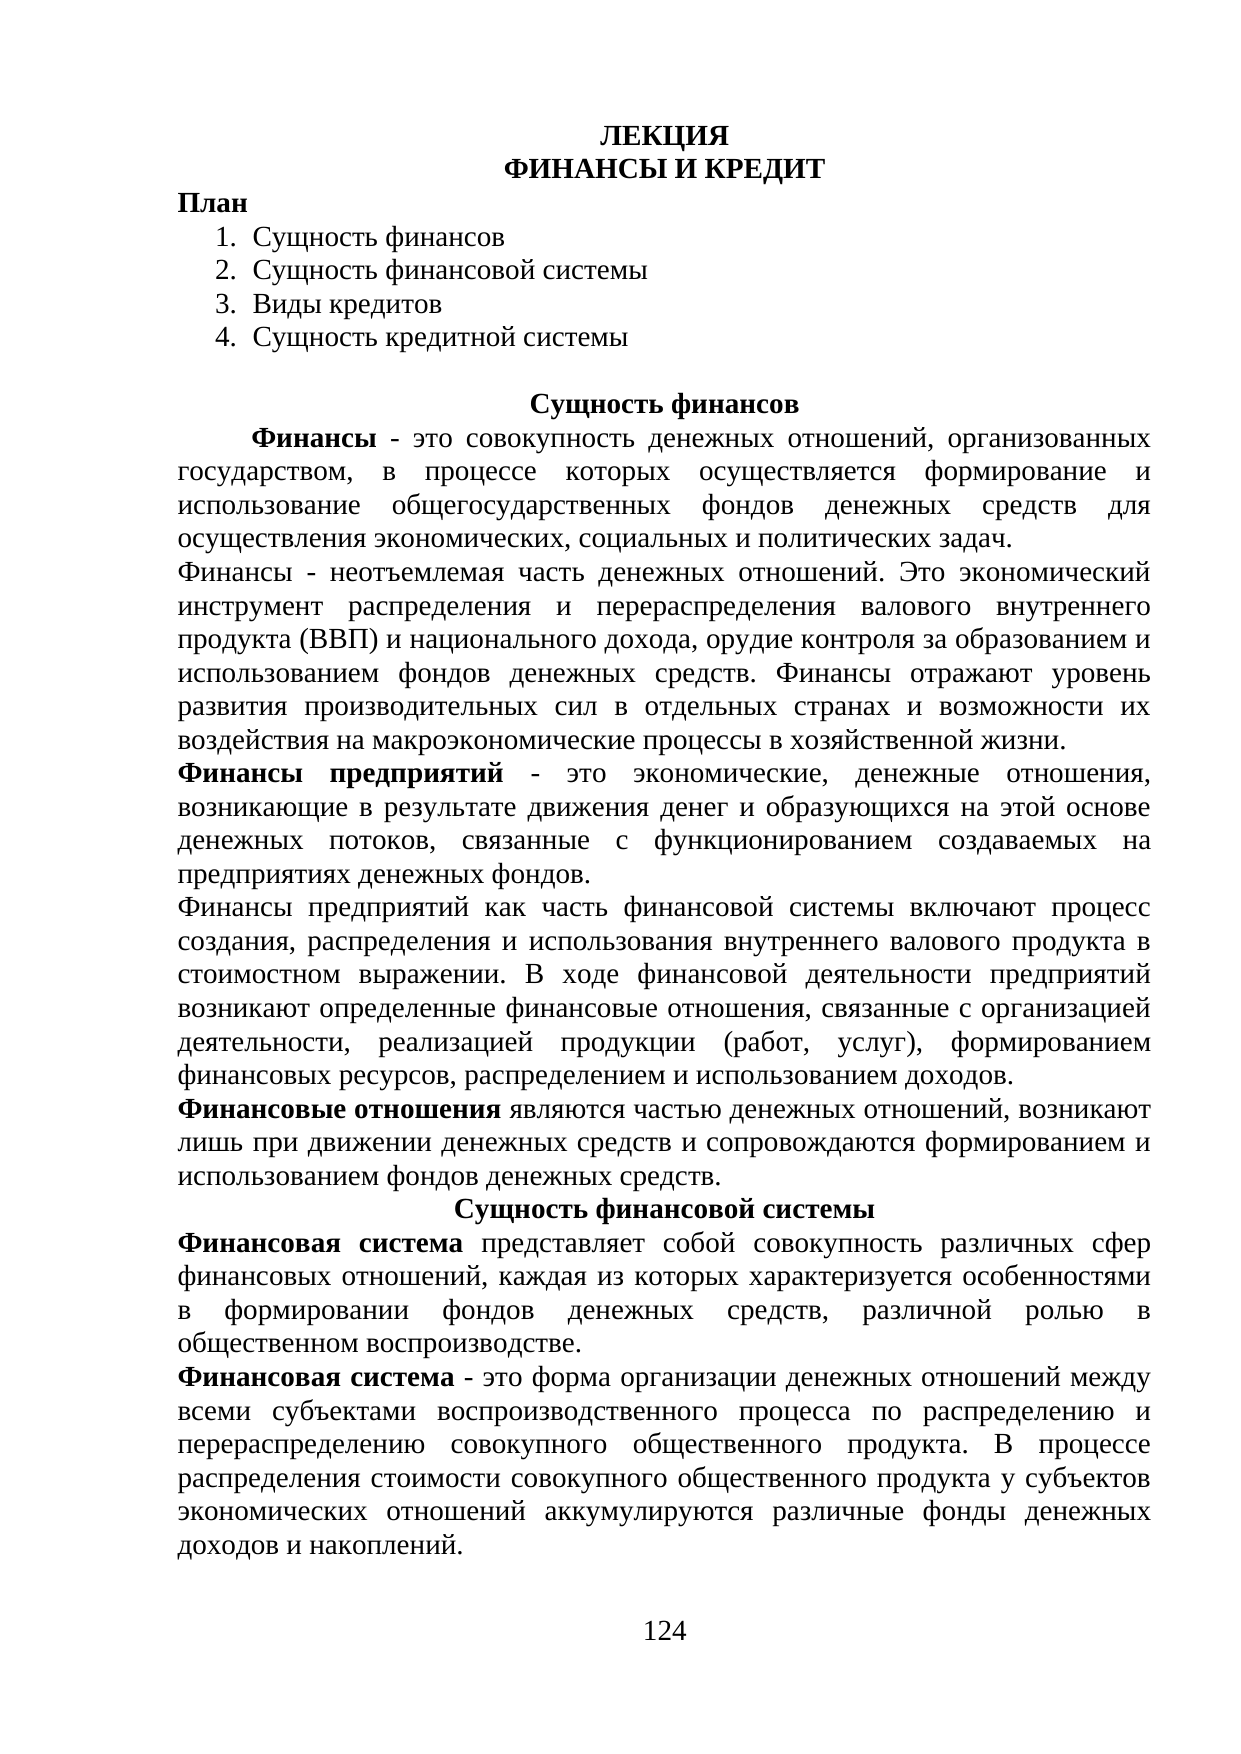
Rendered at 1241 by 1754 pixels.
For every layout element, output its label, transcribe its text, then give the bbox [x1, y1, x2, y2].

list Сущность финансов [215, 219, 1152, 252]
list Виды кредитов [215, 286, 1152, 319]
text План [177, 185, 1152, 219]
text Финансовая система - это форма организации денежных отношений между всеми субъектами воспроизводственного процесса по распределению и перераспределению совокупного общественного продукта. В процессе распределения стоимости совокупного общественного продукта у субъектов экономических отношений аккумулируются различные фонды денежных доходов и накоплений. [177, 1359, 1152, 1560]
text Финансы - неотъемлемая часть денежных отношений. Это экономический инструмент распределения и перераспределения валового внутреннего продукта (ВВП) и национального дохода, орудие контроля за образованием и использованием фондов денежных средств. Финансы отражают уровень развития производительных сил в отдельных странах и возможности их воздействия на макроэкономические процессы в хозяйственной жизни. [177, 554, 1152, 755]
list Сущность финансовой системы [215, 252, 1152, 286]
text Финансы предприятий как часть финансовой системы включают процесс создания, распределения и использования внутреннего валового продукта в стоимостном выражении. В ходе финансовой деятельности предприятий возникают определенные финансовые отношения, связанные с организацией деятельности, реализацией продукции (работ, услуг), формированием финансовых ресурсов, распределением и использованием доходов. [177, 889, 1152, 1091]
text Финансы - это совокупность денежных отношений, организованных государством, в процессе которых осуществляется формирование и использование общегосударственных фондов денежных средств для осуществления экономических, социальных и политических задач. [177, 420, 1152, 554]
text Сущность финансов [177, 386, 1152, 420]
text Сущность финансовой системы [177, 1191, 1152, 1225]
text ЛЕКЦИЯ [177, 118, 1152, 152]
text Финансовые отношения являются частью денежных отношений, возникают лишь при движении денежных средств и сопровождаются формированием и использованием фондов денежных средств. [177, 1091, 1152, 1191]
list Сущность кредитной системы [215, 319, 1152, 353]
text Финансы предприятий - это экономические, денежные отношения, возникающие в результате движения денег и образующихся на этой основе денежных потоков, связанные с функционированием создаваемых на предприятиях денежных фондов. [177, 755, 1152, 889]
text ФИНАНСЫ И КРЕДИТ [177, 152, 1152, 185]
text Финансовая система представляет собой совокупность различных сфер финансовых отношений, каждая из которых характеризуется особенностями в формировании фондов денежных средств, различной ролью в общественном воспроизводстве. [177, 1225, 1152, 1359]
